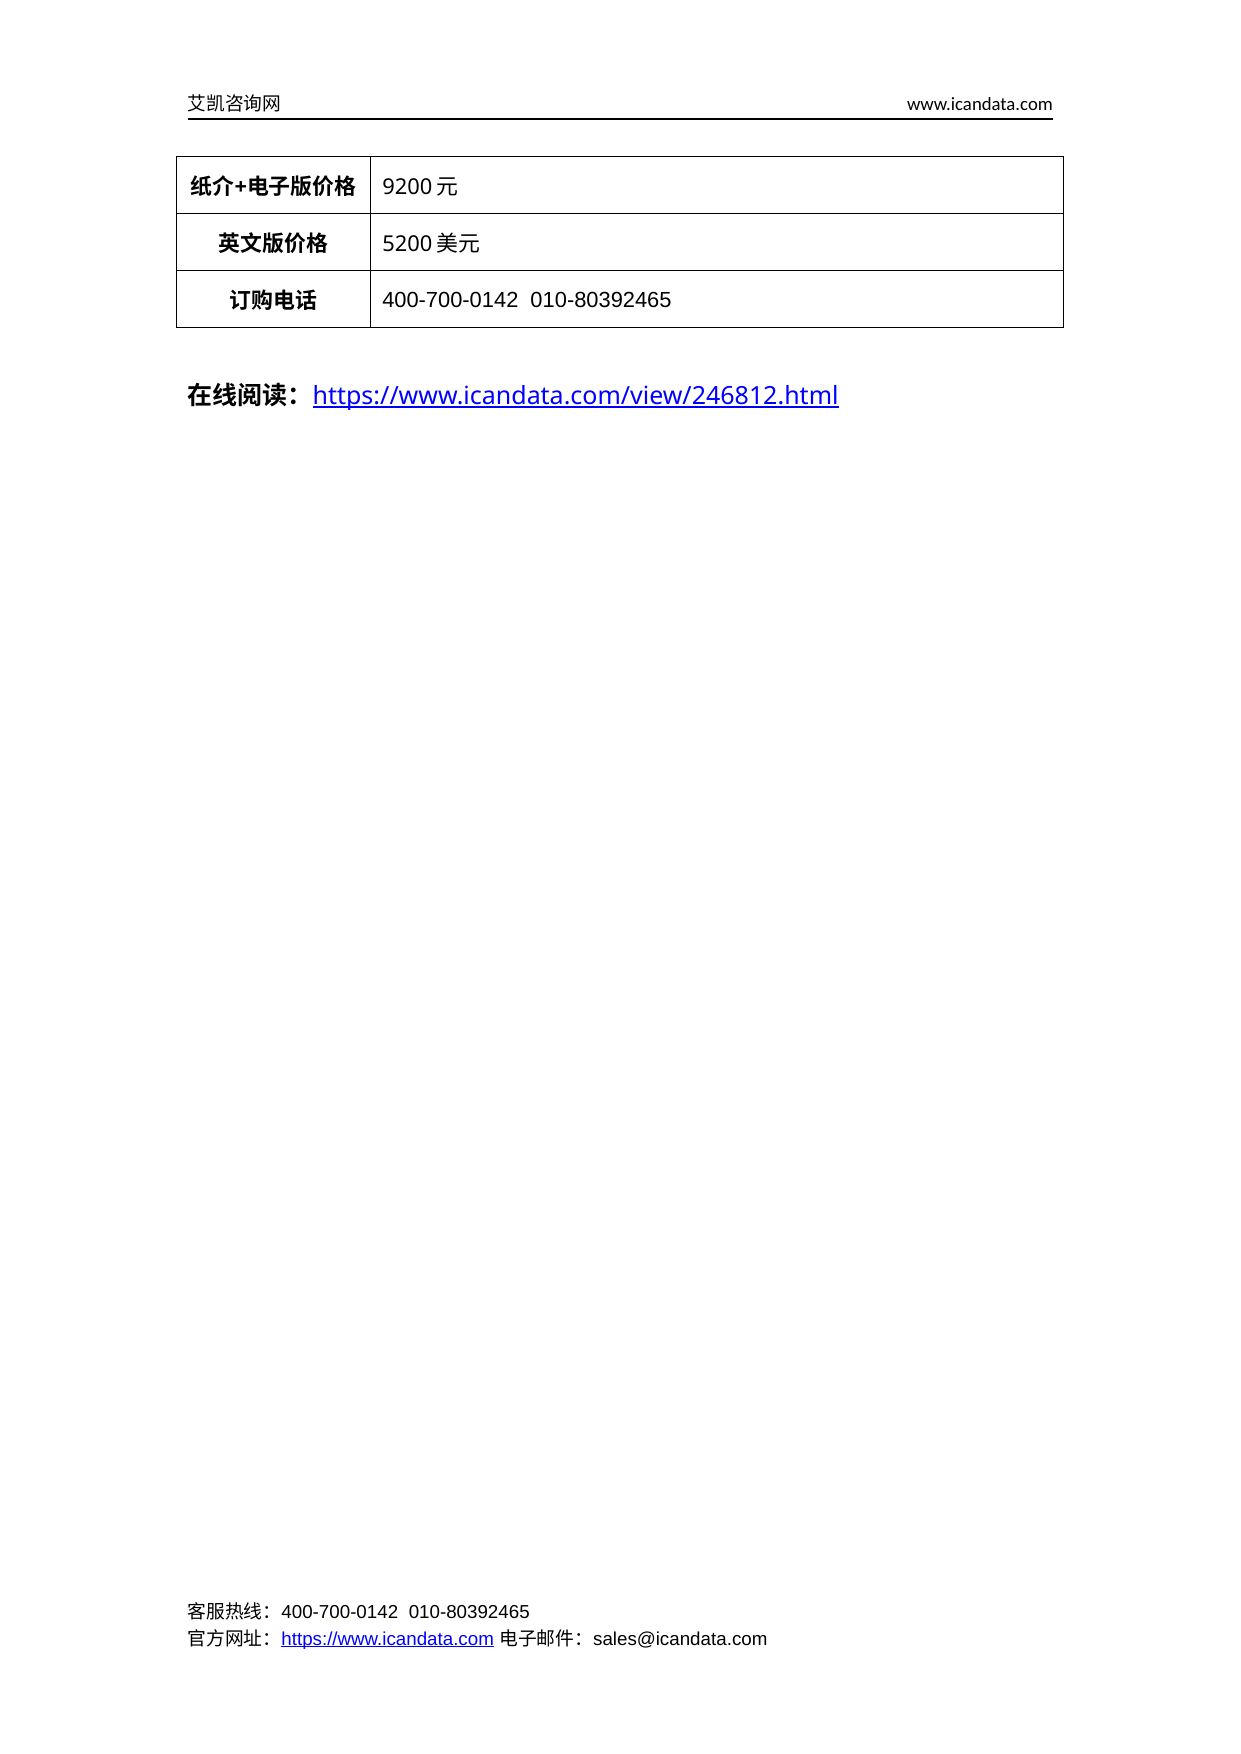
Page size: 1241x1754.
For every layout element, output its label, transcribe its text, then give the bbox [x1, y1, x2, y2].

text 在线阅读：https://www.icandata.com/view/246812.html [187, 361, 1053, 426]
table_cell 9200元 [371, 157, 1063, 213]
table_cell 英文版价格 [177, 214, 370, 270]
table_cell 5200美元 [371, 214, 1063, 270]
table_cell 纸介+电子版价格 [177, 157, 370, 213]
table_cell 400-700-0142 010-80392465 [371, 271, 1063, 327]
table_cell 订购电话 [177, 271, 370, 327]
